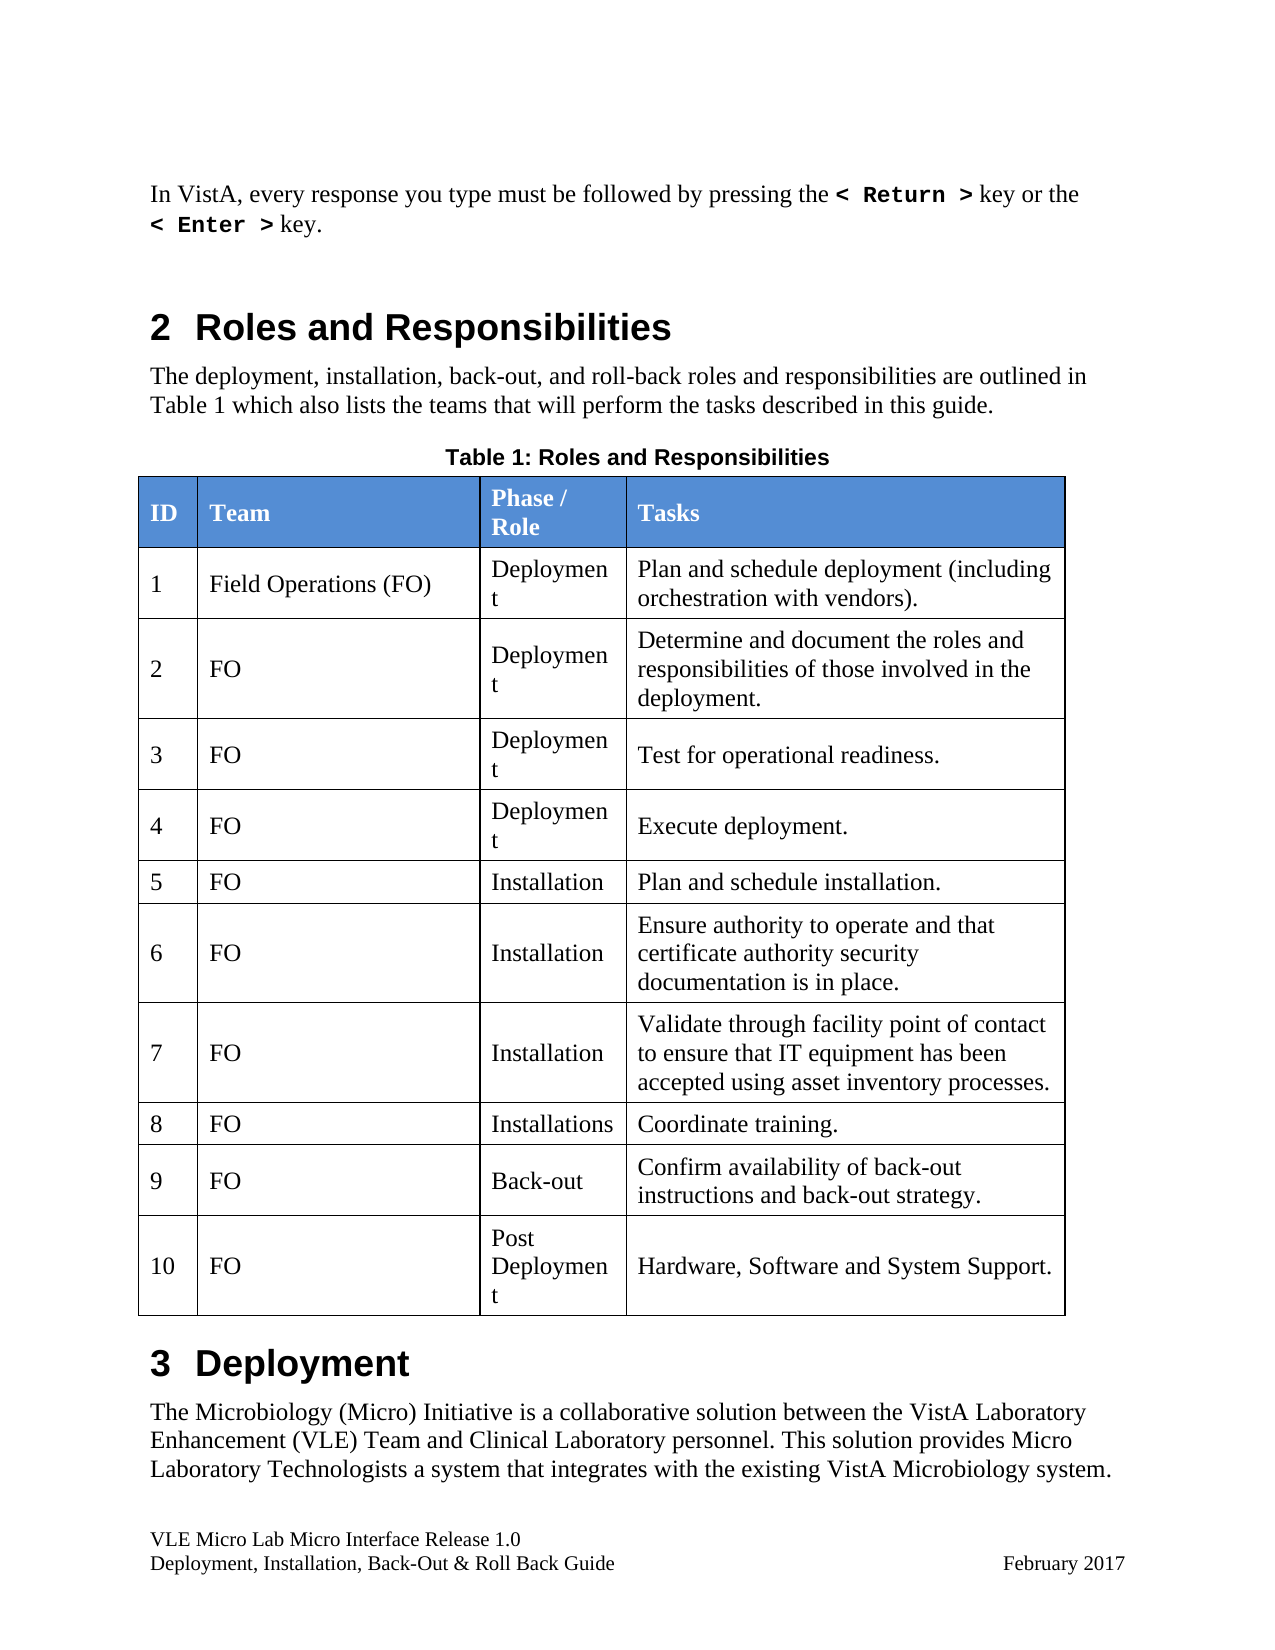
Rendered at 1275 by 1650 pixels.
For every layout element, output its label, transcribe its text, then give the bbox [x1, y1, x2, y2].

table_cell FO [198, 861, 479, 902]
table_cell 7 [139, 1003, 197, 1102]
table_cell Back-out [481, 1145, 626, 1215]
text The Microbiology (Micro) Initiative is a collaborative solution between the VistA Laboratory Enhancement (VLE) Team and Clinical Laboratory personnel. This solution provides Micro Laboratory Technologists a system that integrates with the existing VistA Microbiology system. [150, 1397, 1125, 1483]
table_cell Installation [481, 861, 626, 902]
table_cell Determine and document the roles and responsibilities of those involved in the deployment. [627, 619, 1064, 718]
table_cell Deployment [481, 719, 626, 789]
table_cell FO [198, 1145, 479, 1215]
table_cell Deployment [481, 790, 626, 860]
subtitle Roles and Responsibilities [150, 305, 1125, 348]
table_cell 9 [139, 1145, 197, 1215]
table_cell FO [198, 619, 479, 718]
table_header Tasks [627, 477, 1064, 547]
table_cell Validate through facility point of contact to ensure that IT equipment has been accepted using asset inventory processes. [627, 1003, 1064, 1102]
table_cell FO [198, 1103, 479, 1144]
table_cell Hardware, Software and System Support. [627, 1216, 1064, 1315]
table_cell 3 [139, 719, 197, 789]
table_cell 1 [139, 548, 197, 618]
table_cell Deployment [481, 548, 626, 618]
table_cell Test for operational readiness. [627, 719, 1064, 789]
table_cell FO [198, 904, 479, 1002]
table_cell Plan and schedule installation. [627, 861, 1064, 902]
table_cell Installation [481, 1003, 626, 1102]
table_cell Installations [481, 1103, 626, 1144]
table_cell 4 [139, 790, 197, 860]
table_cell Post Deployment [481, 1216, 626, 1315]
table_cell Field Operations (FO) [198, 548, 479, 618]
table_cell 8 [139, 1103, 197, 1144]
table_cell Plan and schedule deployment (including orchestration with vendors). [627, 548, 1064, 618]
table_header Phase / Role [481, 477, 626, 547]
table_cell Confirm availability of back-out instructions and back-out strategy. [627, 1145, 1064, 1215]
text Table 1: Roles and Responsibilities [150, 443, 1125, 470]
table_cell 2 [139, 619, 197, 718]
table_cell 6 [139, 904, 197, 1002]
table_cell FO [198, 790, 479, 860]
table_cell Coordinate training. [627, 1103, 1064, 1144]
table_cell Execute deployment. [627, 790, 1064, 860]
table_cell FO [198, 719, 479, 789]
table_header Team [198, 477, 479, 547]
table_cell FO [198, 1216, 479, 1315]
subtitle Deployment [150, 1341, 1125, 1384]
table_cell 10 [139, 1216, 197, 1315]
table_header ID [139, 477, 197, 547]
table_cell Deployment [481, 619, 626, 718]
table_cell Ensure authority to operate and that certificate authority security documentation is in place. [627, 904, 1064, 1002]
table_cell FO [198, 1003, 479, 1102]
text In VistA, every response you type must be followed by pressing the < Return > key or the < Enter > key. [150, 179, 1125, 239]
table_cell Installation [481, 904, 626, 1002]
text The deployment, installation, back-out, and roll-back roles and responsibilities are outlined in Table 1 which also lists the teams that will perform the tasks described in this guide. [150, 361, 1125, 418]
table_cell 5 [139, 861, 197, 902]
